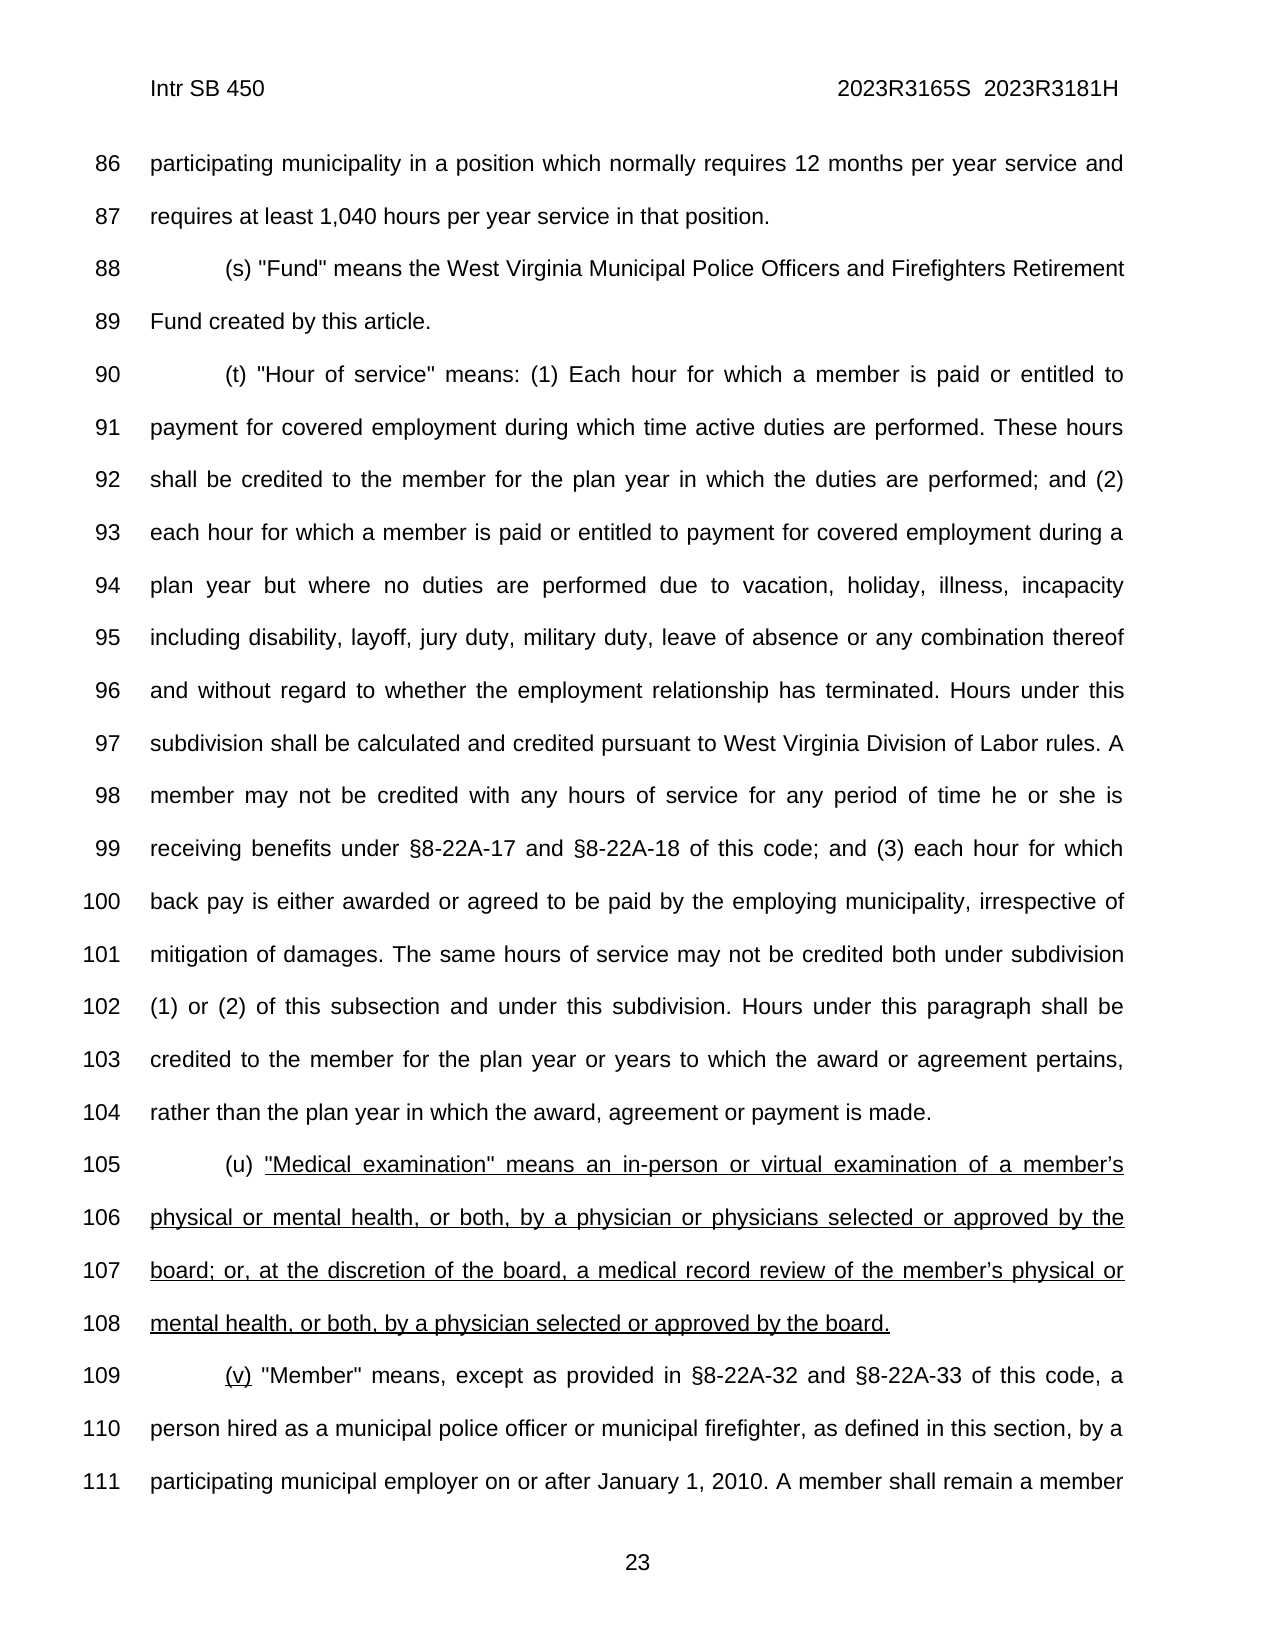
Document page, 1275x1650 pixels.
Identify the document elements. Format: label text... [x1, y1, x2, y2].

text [150, 150, 1125, 229]
text (u) "Medical examination" means an in-person or virtual examination of a member’s physical or mental health, or both, by a physician or physicians selected or approved by the board; or, at the discretion of the board, a medical record review of the member’s physical or mental health, or both, by a physician selected or approved by the board. [150, 1228, 1125, 1280]
text (u) "Medical examination" means an in-person or virtual examination of a member’s physical or mental health, or both, by a physician or physicians selected or approved by the board; or, at the discretion of the board, a medical record review of the member’s physical or mental health, or both, by a physician selected or approved by the board. [150, 1151, 1125, 1227]
text (s) "Fund" means the West Virginia Municipal Police Officers and Firefighters Retirement Fund created by this article. [150, 255, 1125, 334]
text (u) "Medical examination" means an in-person or virtual examination of a member’s physical or mental health, or both, by a physician or physicians selected or approved by the board; or, at the discretion of the board, a medical record review of the member’s physical or mental health, or both, by a physician selected or approved by the board. [150, 1281, 1125, 1336]
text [150, 1362, 1125, 1494]
text (t) "Hour of service" means: (1) Each hour for which a member is paid or entitled to payment for covered employment during which time active duties are performed. These hours shall be credited to the member for the plan year in which the duties are performed; and (2) each hour for which a member is paid or entitled to payment for covered employment during a plan year but where no duties are performed due to vacation, holiday, illness, incapacity including disability, layoff, jury duty, military duty, leave of absence or any combination thereof and without regard to whether the employment relationship has terminated. Hours under this subdivision shall be calculated and credited pursuant to West Virginia Division of Labor rules. A member may not be credited with any hours of service for any period of time he or she is receiving benefits under §8-22A-17 and §8-22A-18 of this code; and (3) each hour for which back pay is either awarded or agreed to be paid by the employing municipality, irrespective of mitigation of damages. The same hours of service may not be credited both under subdivision (1) or (2) of this subsection and under this subdivision. Hours under this paragraph shall be credited to the member for the plan year or years to which the award or agreement pertains, rather than the plan year in which the award, agreement or payment is made. [150, 361, 1125, 1125]
